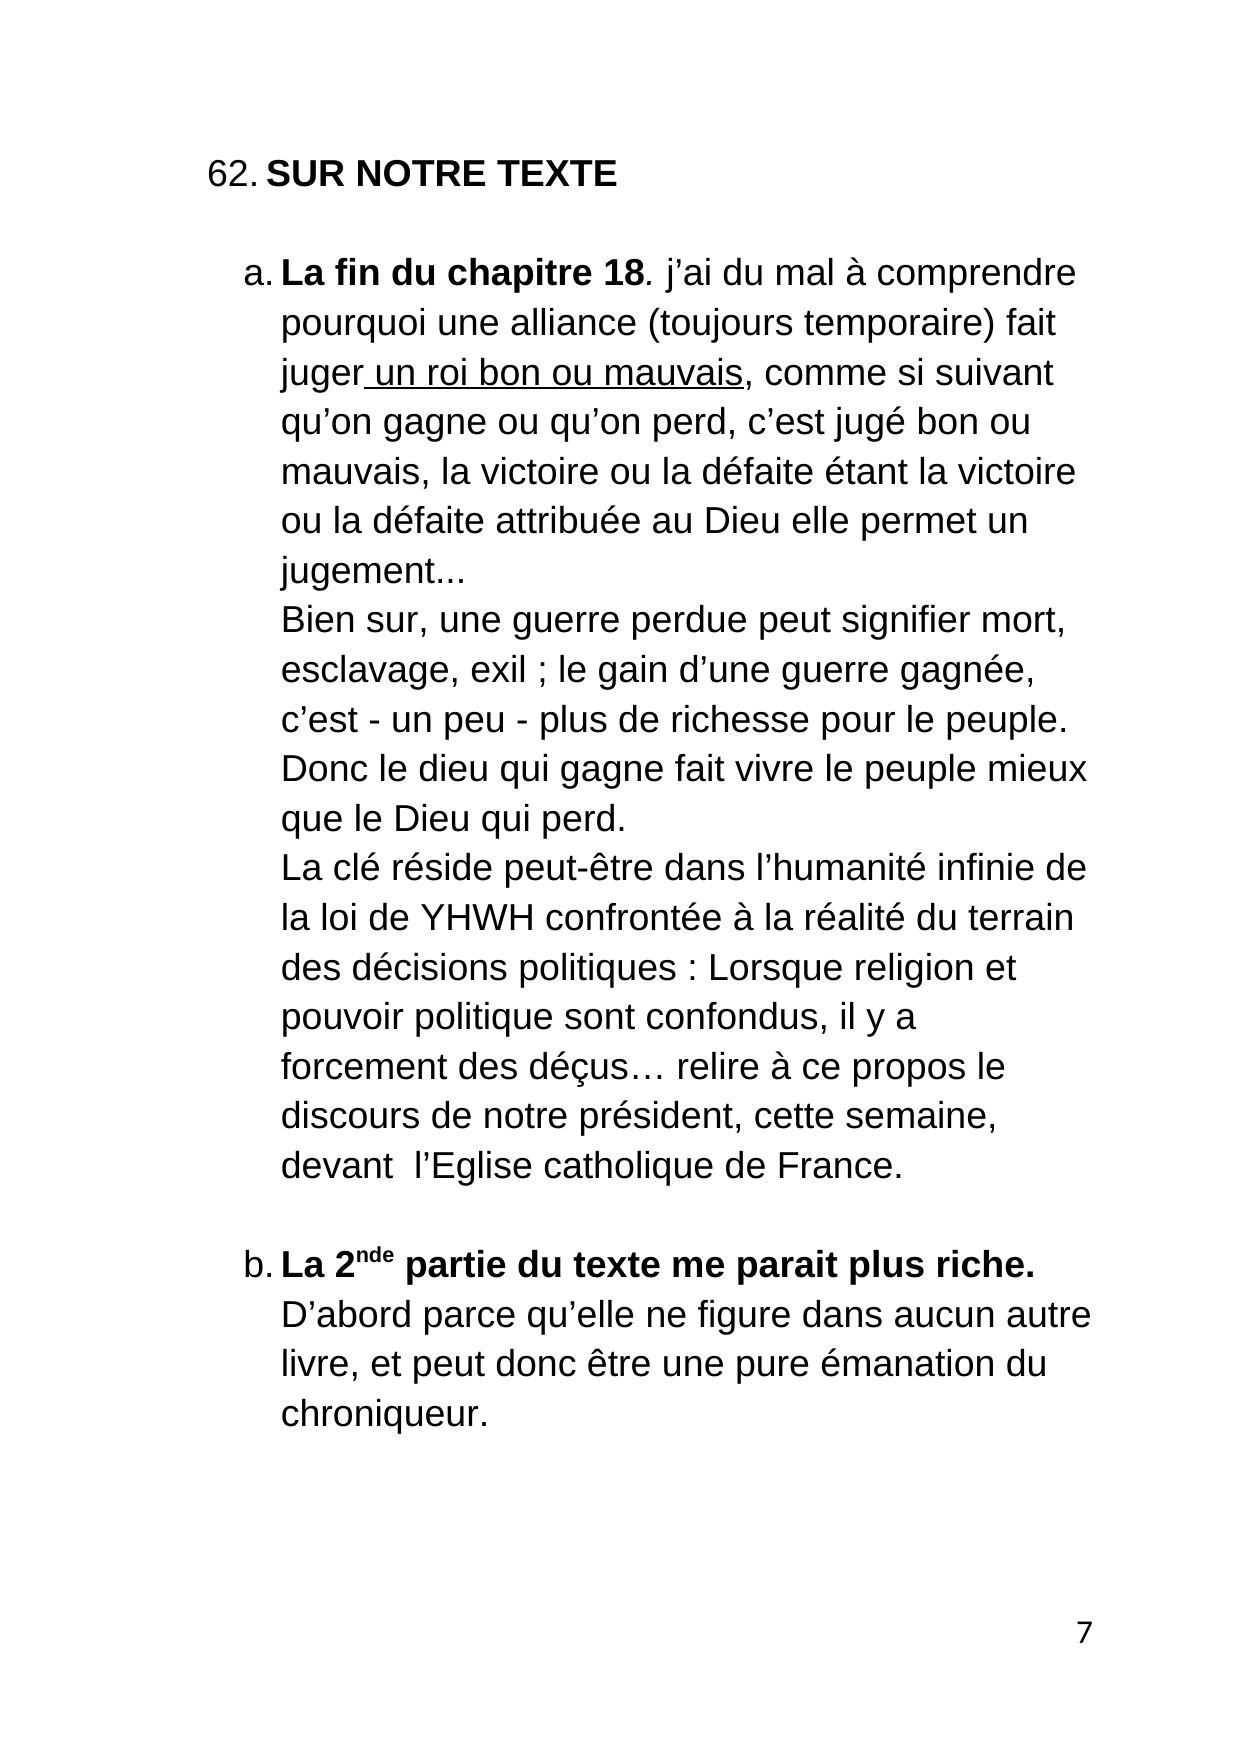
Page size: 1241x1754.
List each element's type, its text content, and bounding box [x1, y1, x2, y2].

list La fin du chapitre 18. j’ai du mal à comprendre pourquoi une alliance (toujours temporaire) fait juger un roi bon ou mauvais, comme si suivant qu’on gagne ou qu’on perd, c’est jugé bon ou mauvais, la victoire ou la défaite étant la victoire ou la défaite attribuée au Dieu elle permet un jugement... [243, 251, 1092, 591]
list Bien sur, une guerre perdue peut signifier mort, esclavage, exil ; le gain d’une guerre gagnée, c’est - un peu - plus de richesse pour le peuple. Donc le dieu qui gagne fait vivre le peuple mieux que le Dieu qui perd. [281, 598, 1092, 839]
list La clé réside peut-être dans l’humanité infinie de la loi de YHWH confrontée à la réalité du terrain des décisions politiques : Lorsque religion et pouvoir politique sont confondus, il y a forcement des déçus… relire à ce propos le discours de notre président, cette semaine, devant l’Eglise catholique de France. [281, 846, 1092, 1186]
list La 2nde partie du texte me parait plus riche. D’abord parce qu’elle ne figure dans aucun autre livre, et peut donc être une pure émanation du chroniqueur. [243, 1242, 1092, 1434]
list SUR NOTRE TEXTE [207, 151, 1092, 194]
